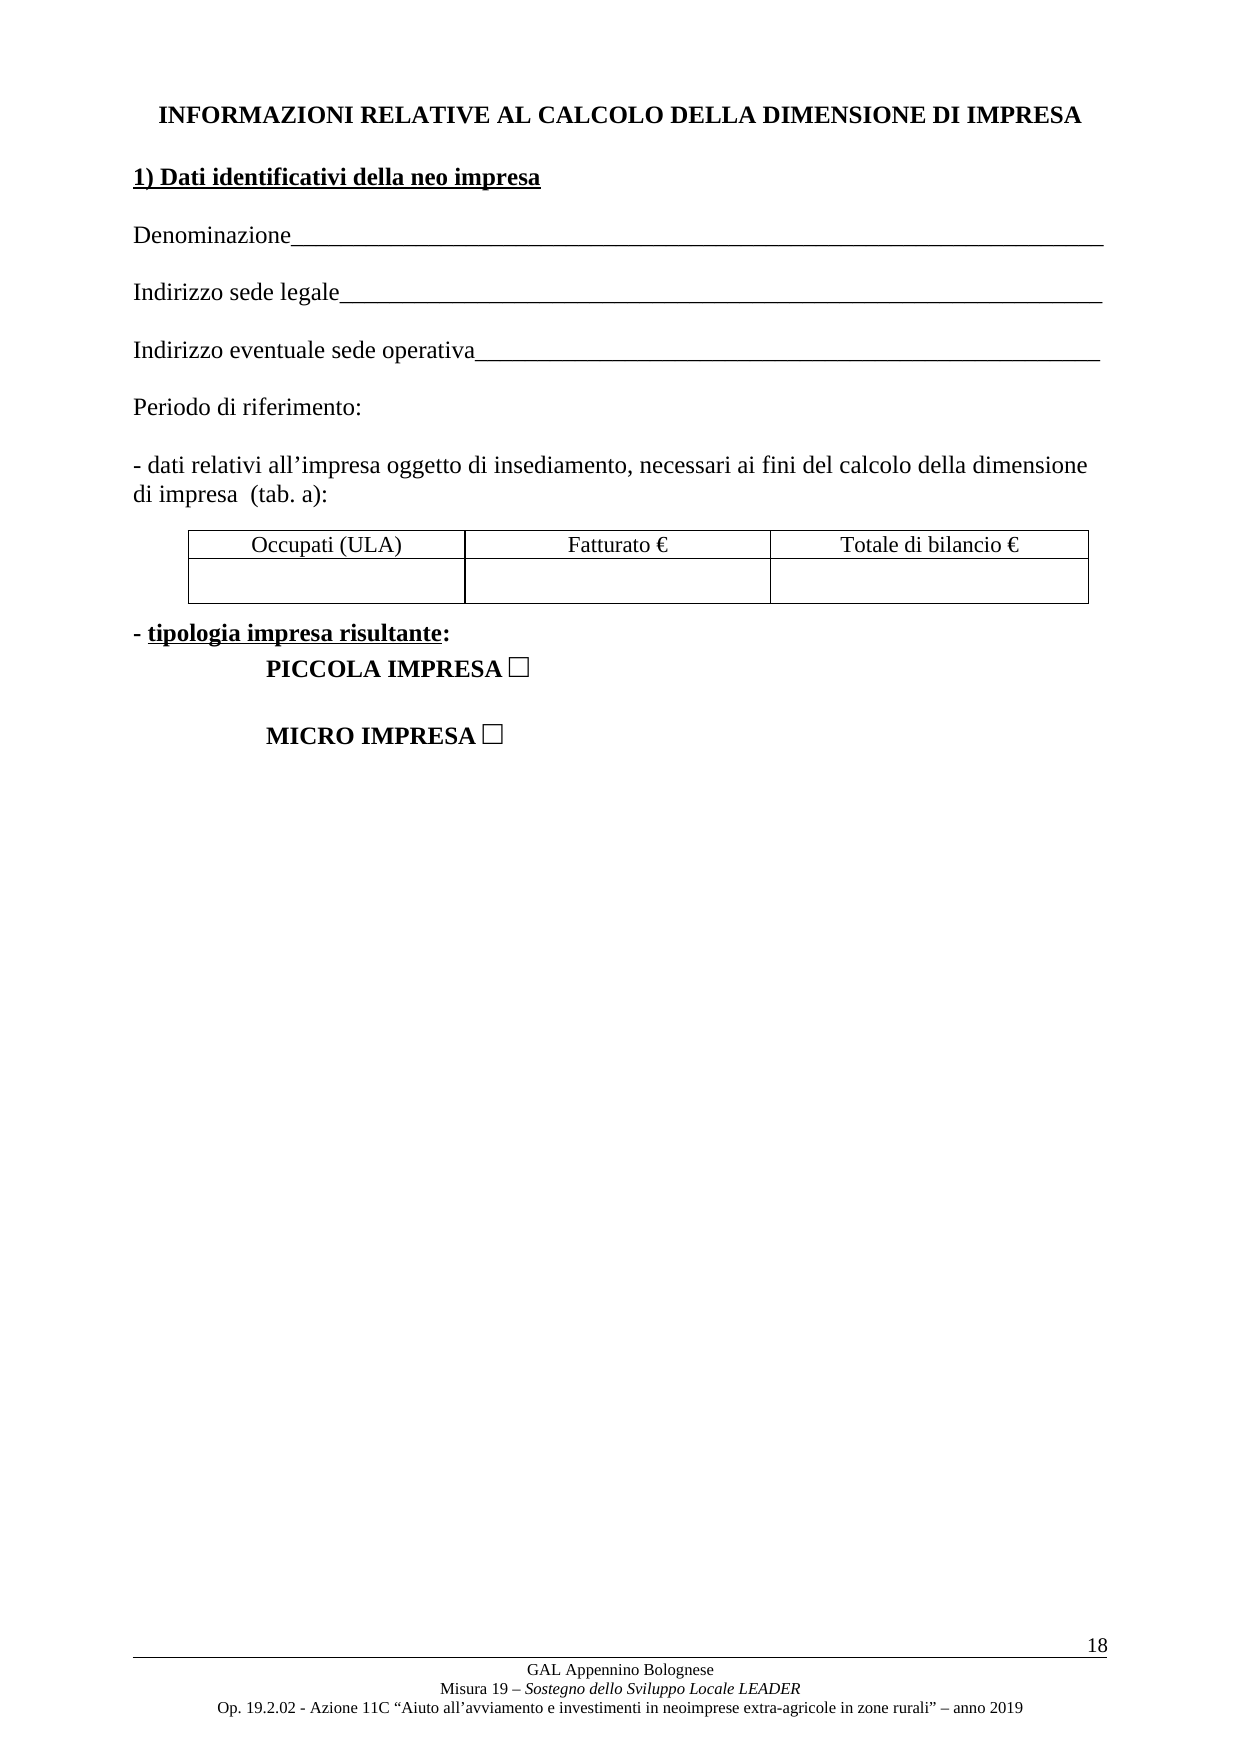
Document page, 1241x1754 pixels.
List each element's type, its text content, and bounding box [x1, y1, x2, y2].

text PICCOLA IMPRESA □ [133, 646, 1107, 685]
text INFORMAZIONI RELATIVE AL CALCOLO DELLA DIMENSIONE DI IMPRESA [133, 100, 1107, 129]
text MICRO IMPRESA □ [133, 713, 1107, 752]
table_cell [466, 559, 770, 603]
text Indirizzo eventuale sede operativa__________________________________________________ [133, 335, 1107, 364]
text Periodo di riferimento: [133, 392, 1107, 421]
table_header Fatturato € [466, 531, 770, 557]
table_cell [771, 559, 1088, 603]
text 1) Dati identificativi della neo impresa [133, 162, 1107, 191]
table_header Occupati (ULA) [189, 531, 464, 557]
table_header Totale di bilancio € [771, 531, 1088, 557]
text - tipologia impresa risultante: [133, 618, 1107, 646]
text - dati relativi all’impresa oggetto di insediamento, necessari ai fini del calcolo della dimensione di impresa (tab. a): [133, 450, 1107, 507]
text Denominazione_________________________________________________________________ [133, 220, 1107, 249]
table_cell [189, 559, 464, 603]
text Indirizzo sede legale_____________________________________________________________ [133, 277, 1107, 306]
